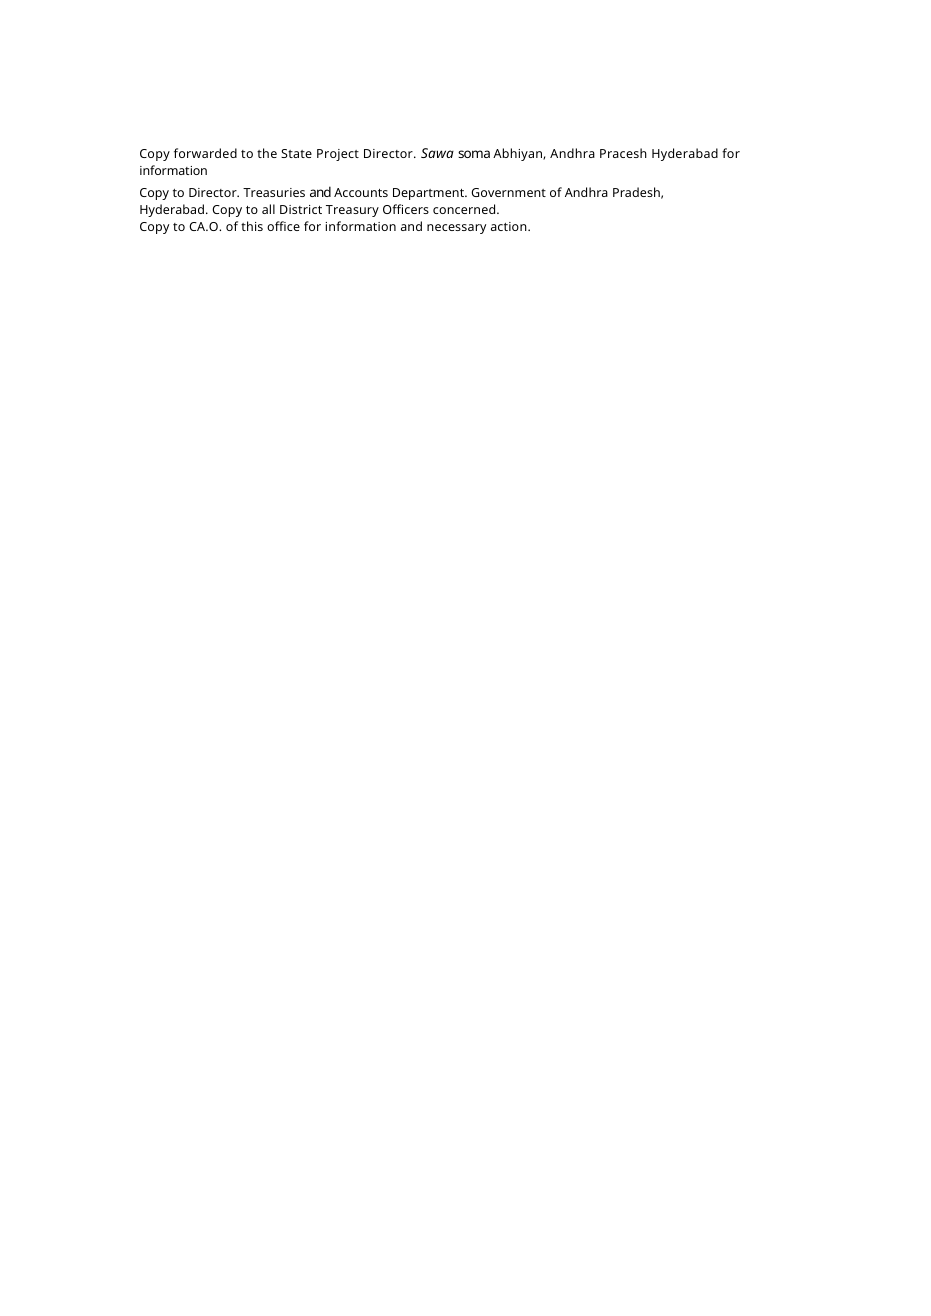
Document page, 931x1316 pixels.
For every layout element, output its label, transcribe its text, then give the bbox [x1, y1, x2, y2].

text Copy forwarded to the State Project Director. Sawa soma Abhiyan, Andhra Pracesh Hyderabad for information [139, 143, 760, 179]
text Copy to Director. Treasuries and Accounts Department. Government of Andhra Pradesh, Hyderabad. Copy to all District Treasury Officers concerned. [139, 183, 730, 218]
text Copy to CA.O. of this office for information and necessary action. [139, 218, 760, 235]
